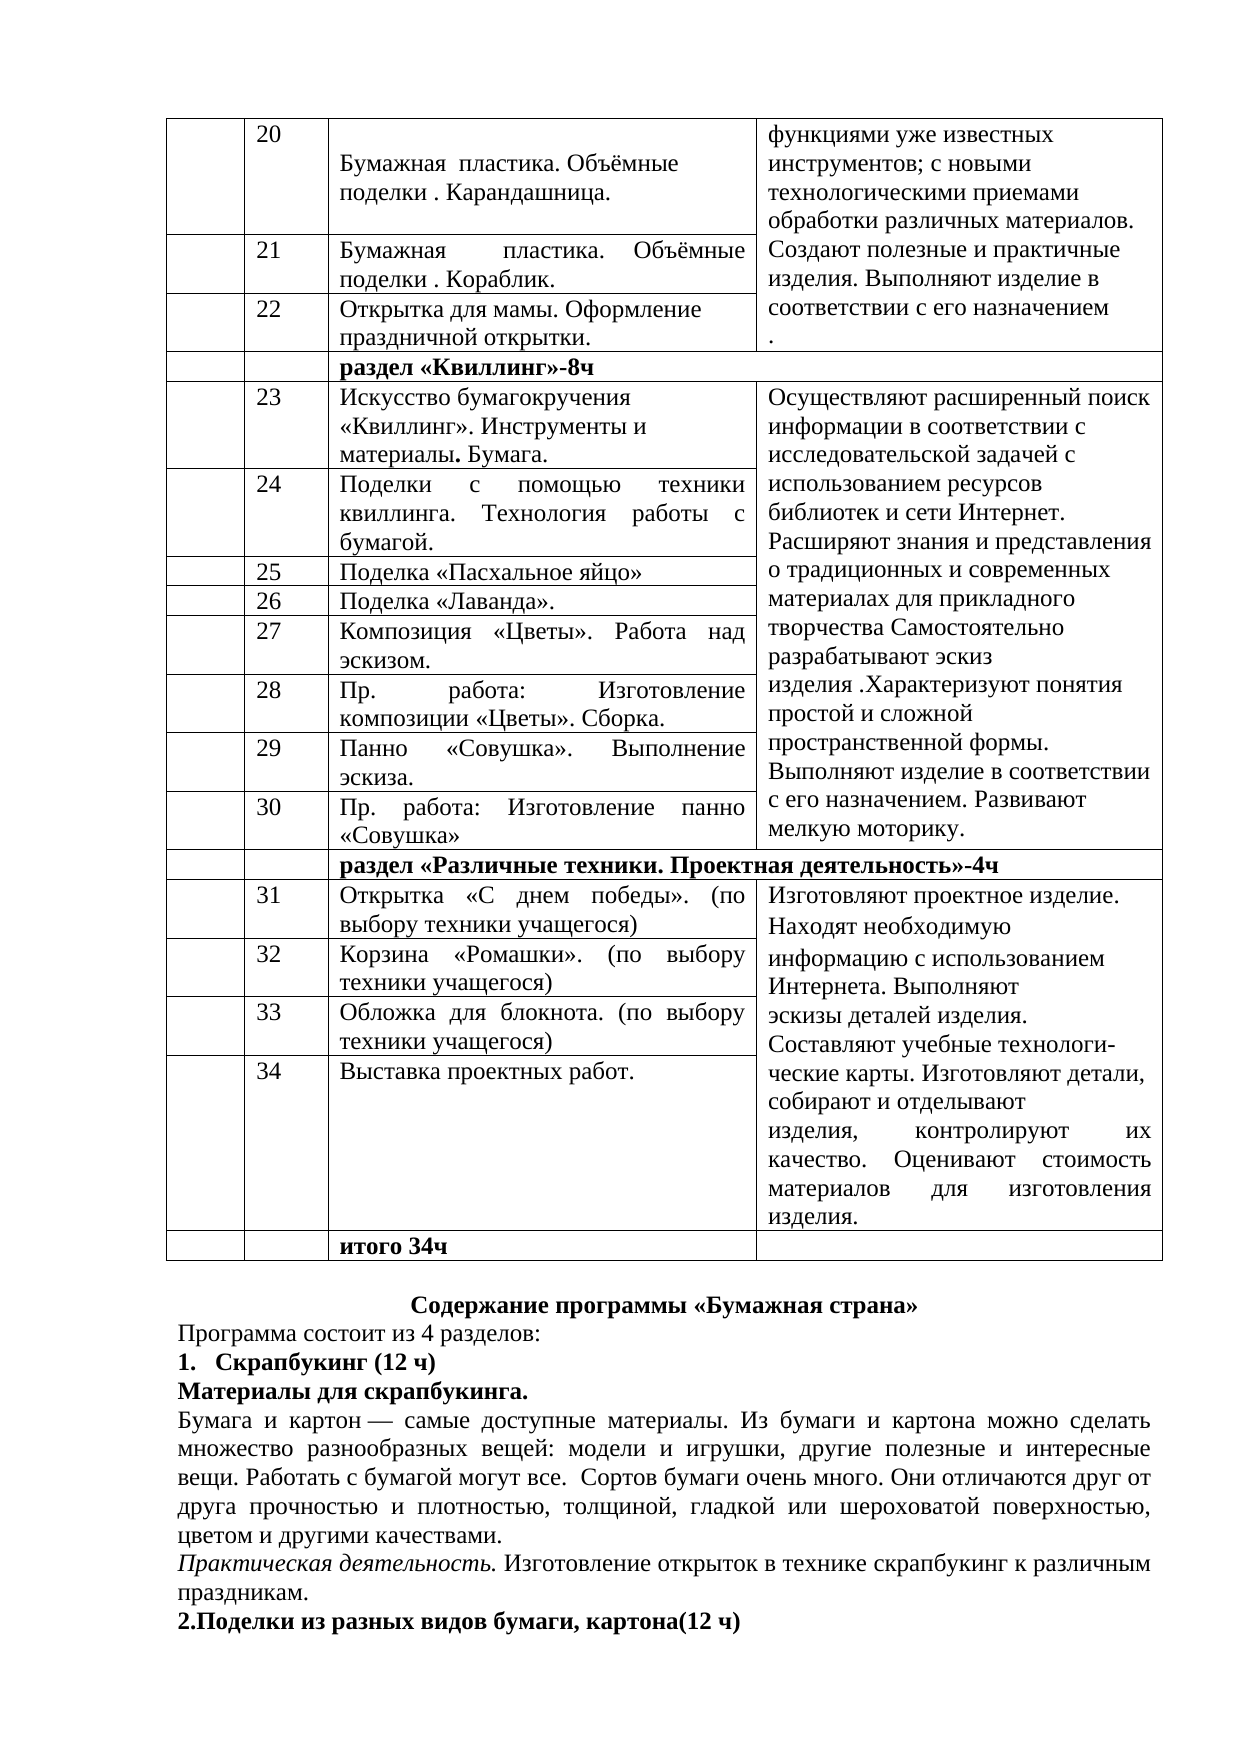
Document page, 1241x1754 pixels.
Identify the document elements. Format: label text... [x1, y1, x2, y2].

table_cell [167, 119, 244, 234]
table_cell [245, 352, 328, 381]
list Скрапбукинг (12 ч) [177, 1347, 1152, 1376]
text Содержание программы «Бумажная страна» [177, 1290, 1152, 1318]
table_cell 26 [245, 586, 328, 615]
table_cell 27 [245, 616, 328, 674]
table_cell итого 34ч [329, 1231, 756, 1260]
table_cell 22 [245, 294, 328, 351]
table_cell 28 [245, 675, 328, 732]
table_cell Пр. работа: Изготовление панно «Совушка» [329, 792, 756, 849]
table_cell [167, 675, 244, 732]
table_cell Поделки с помощью техники квиллинга. Технология работы с бумагой. [329, 469, 756, 556]
text Материалы для скрапбукинга. [177, 1376, 1152, 1405]
table_cell Пр. работа: Изготовление композиции «Цветы». Сборка. [329, 675, 756, 732]
table_cell 25 [245, 557, 328, 585]
table_cell 34 [245, 1056, 328, 1230]
table_cell [167, 792, 244, 849]
table_cell Осуществляют расширенный поиск информации в соответствии с исследовательской задачей с использованием ресурсов библиотек и сети Интернет. Расширяют знания и представления о традиционных и современных материалах для прикладного творчества Самостоятельно разрабатывают эскиз изделия .Характеризуют понятия простой и сложной пространственной формы. Выполняют изделие в соответствии с его назначением. Развивают мелкую моторику. [757, 382, 1162, 849]
text Практическая деятельность. Изготовление открыток в технике скрапбукинг к различным праздникам. [177, 1548, 1152, 1606]
table_cell [167, 880, 244, 938]
table_cell Открытка «С днем победы». (по выбору техники учащегося) [329, 880, 756, 938]
table_cell Открытка для мамы. Оформление праздничной открытки. [329, 294, 756, 351]
table_cell Выставка проектных работ. [329, 1056, 756, 1230]
table_cell [167, 939, 244, 996]
table_cell [167, 235, 244, 293]
table_cell [167, 352, 244, 381]
table_cell Композиция «Цветы». Работа над эскизом. [329, 616, 756, 674]
table_cell [757, 1231, 1162, 1260]
table_cell Бумажная пластика. Объёмные поделки . Кораблик. [329, 235, 756, 293]
table_cell [167, 616, 244, 674]
table_cell Изготовляют проектное изделие. Находят необходимую информацию с использованием Интернета. Выполняют эскизы деталей изделия. Составляют учебные технологи- ческие карты. Изготовляют детали, собирают и отделывают изделия, контролируют их качество. Оценивают стоимость материалов для изготовления изделия. [757, 880, 1162, 1230]
table_cell 32 [245, 939, 328, 996]
table_cell [245, 1231, 328, 1260]
table_cell [167, 997, 244, 1055]
table_cell Поделка «Пасхальное яйцо» [329, 557, 756, 585]
table_cell 21 [245, 235, 328, 293]
table_cell 31 [245, 880, 328, 938]
table_cell 29 [245, 733, 328, 791]
table_cell [167, 850, 244, 879]
table_cell [167, 557, 244, 585]
table_cell Искусство бумагокручения «Квиллинг». Инструменты и материалы. Бумага. [329, 382, 756, 468]
table_cell [167, 294, 244, 351]
table_cell [167, 1056, 244, 1230]
table_cell Корзина «Ромашки». (по выбору техники учащегося) [329, 939, 756, 996]
table_cell [245, 850, 328, 879]
table_cell [167, 469, 244, 556]
table_cell 23 [245, 382, 328, 468]
table_cell [167, 1231, 244, 1260]
table_cell [167, 733, 244, 791]
table_cell Обложка для блокнота. (по выбору техники учащегося) [329, 997, 756, 1055]
table_cell раздел «Различные техники. Проектная деятельность»-4ч [329, 850, 1162, 879]
text Программа состоит из 4 разделов: [177, 1318, 1152, 1347]
table_cell [167, 586, 244, 615]
text 2.Поделки из разных видов бумаги, картона(12 ч) [177, 1606, 1152, 1635]
text Бумага и картон — самые доступные материалы. Из бумаги и картона можно сделать множество разнообразных вещей: модели и игрушки, другие полезные и интересные вещи. Работать с бумагой могут все. Сортов бумаги очень много. Они отличаются друг от друга прочностью и плотностью, толщиной, гладкой или шероховатой поверхностью, цветом и другими качествами. [177, 1405, 1152, 1548]
table_cell 24 [245, 469, 328, 556]
table_cell Бумажная пластика. Объёмные поделки . Карандашница. [329, 119, 756, 234]
table_cell 30 [245, 792, 328, 849]
table_cell Поделка «Лаванда». [329, 586, 756, 615]
table_cell [167, 382, 244, 468]
table_cell раздел «Квиллинг»-8ч [329, 352, 1162, 381]
table_cell 33 [245, 997, 328, 1055]
table_cell 20 [245, 119, 328, 234]
table_cell Панно «Совушка». Выполнение эскиза. [329, 733, 756, 791]
